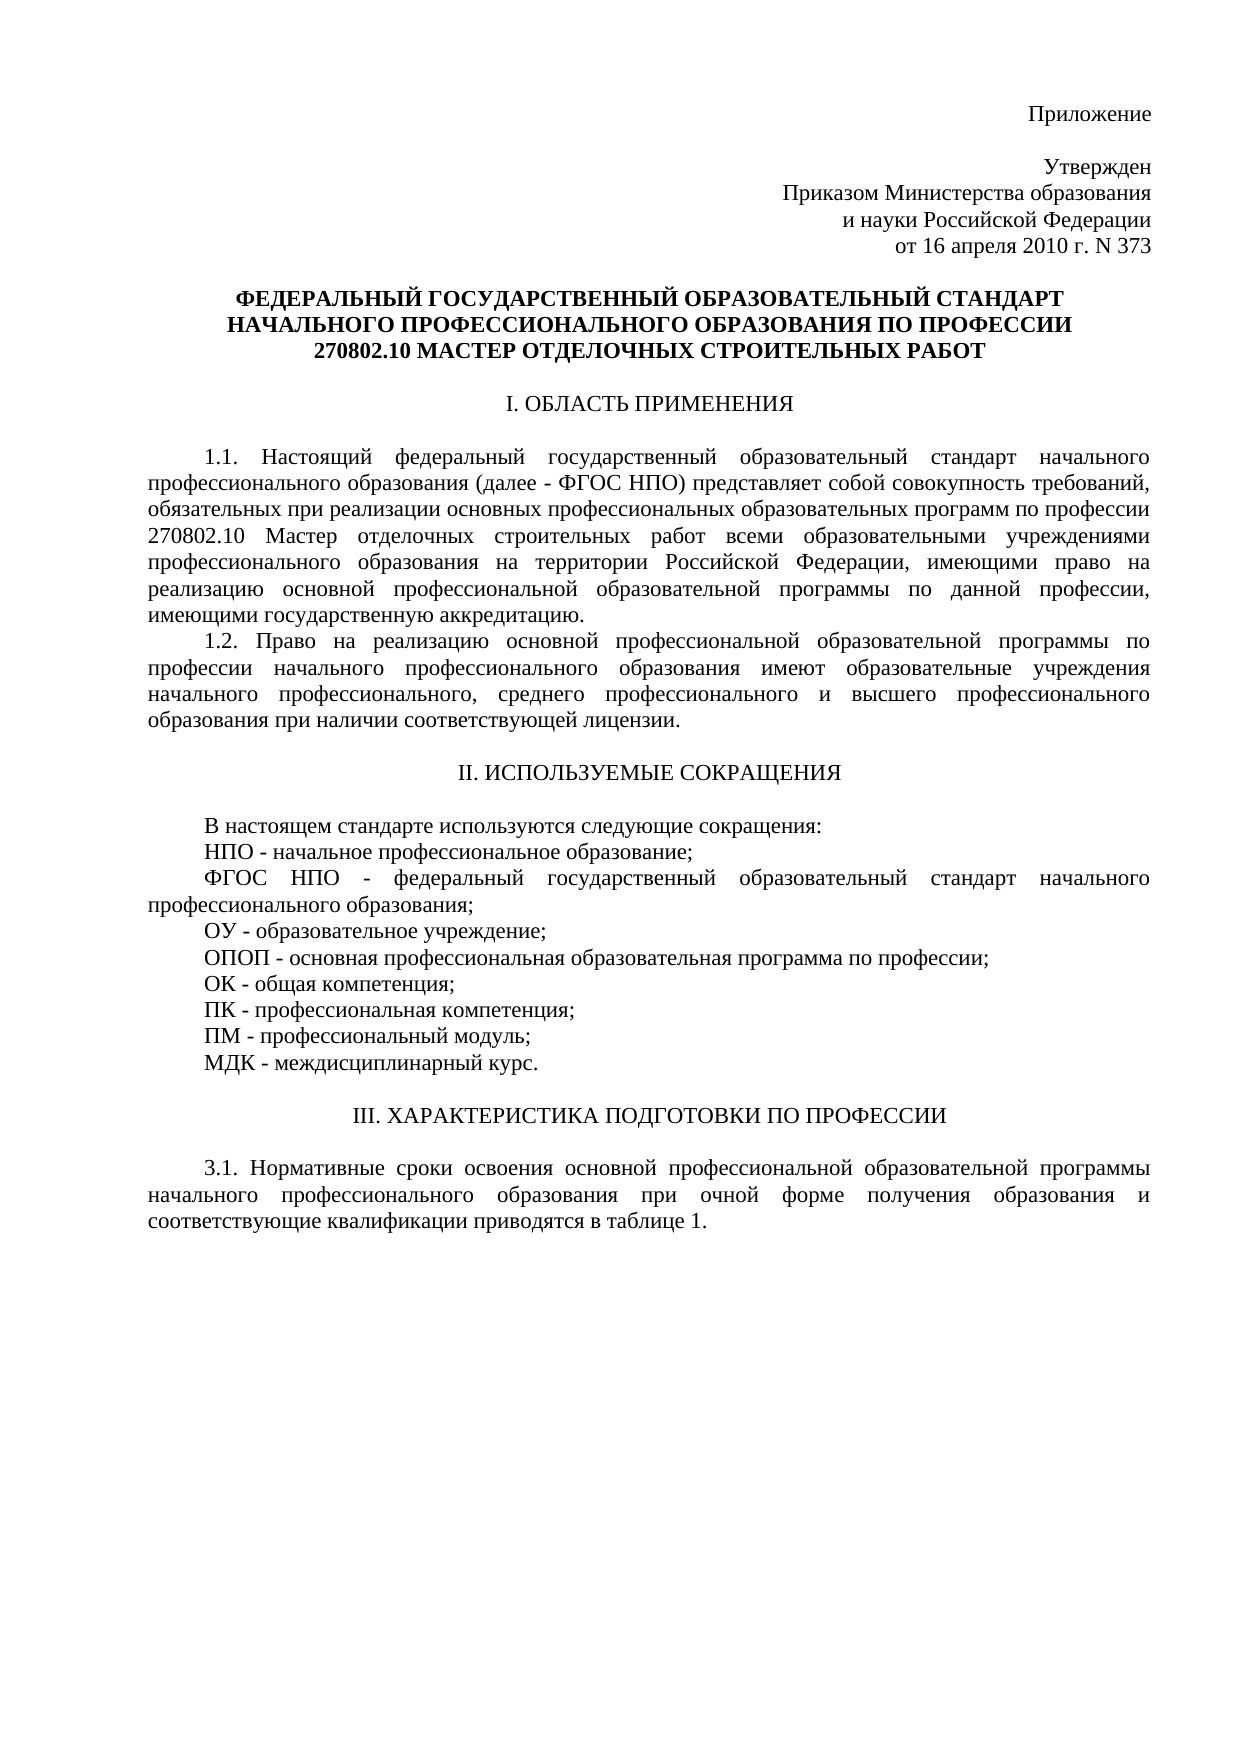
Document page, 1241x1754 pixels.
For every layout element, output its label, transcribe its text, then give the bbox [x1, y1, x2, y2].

text от 16 апреля 2010 г. N 373 [148, 232, 1152, 258]
text Приказом Министерства образования [148, 179, 1152, 206]
title НАЧАЛЬНОГО ПРОФЕССИОНАЛЬНОГО ОБРАЗОВАНИЯ ПО ПРОФЕССИИ [148, 311, 1152, 337]
text ОПОП - основная профессиональная образовательная программа по профессии; [148, 943, 1152, 970]
text III. ХАРАКТЕРИСТИКА ПОДГОТОВКИ ПО ПРОФЕССИИ [148, 1102, 1152, 1128]
title 270802.10 МАСТЕР ОТДЕЛОЧНЫХ СТРОИТЕЛЬНЫХ РАБОТ [148, 337, 1152, 364]
text МДК - междисциплинарный курс. [148, 1049, 1152, 1075]
title ФЕДЕРАЛЬНЫЙ ГОСУДАРСТВЕННЫЙ ОБРАЗОВАТЕЛЬНЫЙ СТАНДАРТ [148, 285, 1152, 311]
text II. ИСПОЛЬЗУЕМЫЕ СОКРАЩЕНИЯ [148, 759, 1152, 785]
text 1.2. Право на реализацию основной профессиональной образовательной программы по профессии начального профессионального образования имеют образовательные учреждения начального профессионального, среднего профессионального и высшего профессионального образования при наличии соответствующей лицензии. [148, 627, 1152, 733]
text ПМ - профессиональный модуль; [148, 1023, 1152, 1049]
text ПК - профессиональная компетенция; [148, 996, 1152, 1023]
text I. ОБЛАСТЬ ПРИМЕНЕНИЯ [148, 390, 1152, 416]
text НПО - начальное профессиональное образование; [148, 838, 1152, 864]
text ФГОС НПО - федеральный государственный образовательный стандарт начального профессионального образования; [148, 864, 1152, 917]
text ОК - общая компетенция; [148, 970, 1152, 996]
text В настоящем стандарте используются следующие сокращения: [148, 812, 1152, 838]
text 1.1. Настоящий федеральный государственный образовательный стандарт начального профессионального образования (далее - ФГОС НПО) представляет собой совокупность требований, обязательных при реализации основных профессиональных образовательных программ по профессии 270802.10 Мастер отделочных строительных работ всеми образовательными учреждениями профессионального образования на территории Российской Федерации, имеющими право на реализацию основной профессиональной образовательной программы по данной профессии, имеющими государственную аккредитацию. [148, 443, 1152, 627]
text и науки Российской Федерации [148, 206, 1152, 232]
text 3.1. Нормативные сроки освоения основной профессиональной образовательной программы начального профессионального образования при очной форме получения образования и соответствующие квалификации приводятся в таблице 1. [148, 1154, 1152, 1233]
text ОУ - образовательное учреждение; [148, 917, 1152, 943]
text Приложение [148, 100, 1152, 127]
text Утвержден [148, 153, 1152, 179]
